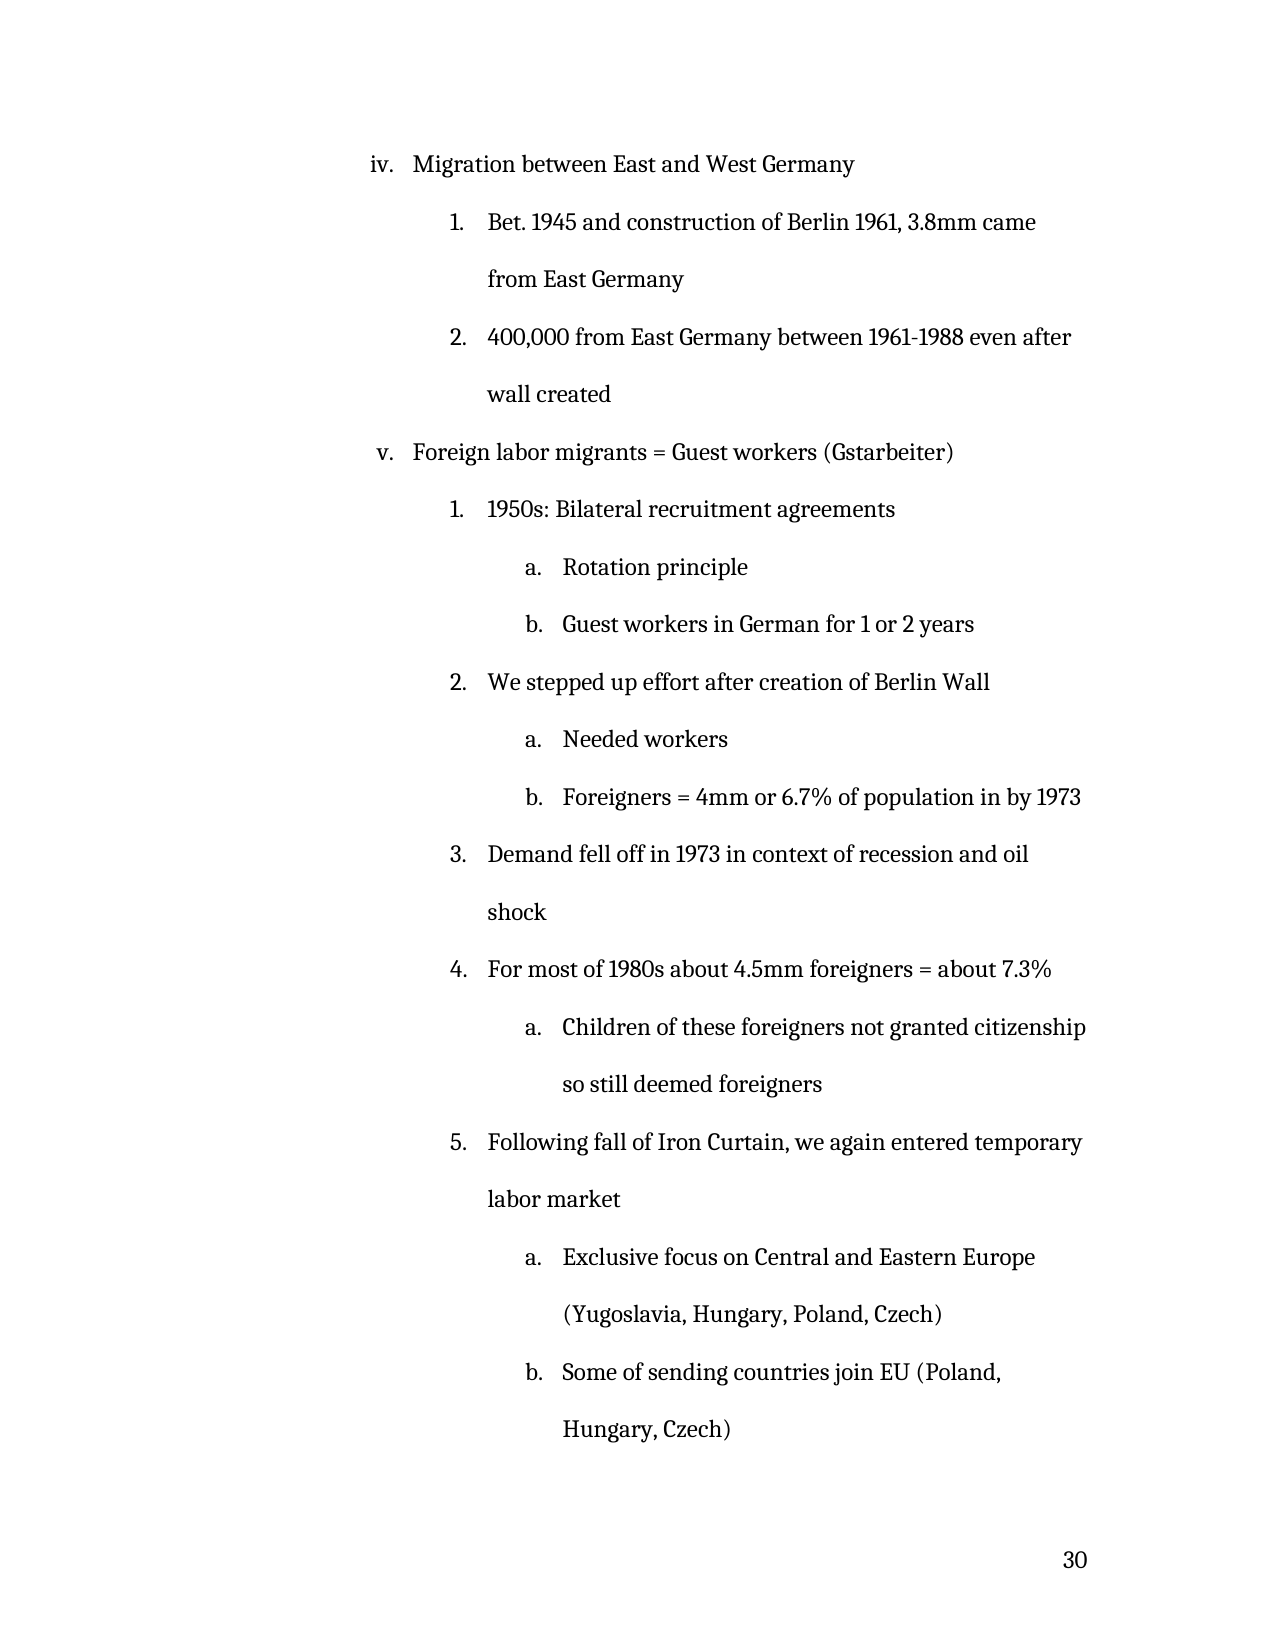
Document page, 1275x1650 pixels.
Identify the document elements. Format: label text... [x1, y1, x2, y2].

list 1950s: Bilateral recruitment agreements [450, 495, 1087, 524]
list Guest workers in German for 1 or 2 years [525, 610, 1087, 639]
list Demand fell off in 1973 in context of recession and oil shock [450, 840, 1087, 926]
list For most of 1980s about 4.5mm foreigners = about 7.3% [450, 955, 1087, 984]
list Bet. 1945 and construction of Berlin 1961, 3.8mm came from East Germany [450, 207, 1087, 294]
list Some of sending countries join EU (Poland, Hungary, Czech) [525, 1357, 1087, 1444]
list Following fall of Iron Curtain, we again entered temporary labor market [450, 1127, 1087, 1214]
list Migration between East and West Germany [394, 150, 1087, 179]
list Foreigners = 4mm or 6.7% of population in by 1973 [525, 782, 1087, 811]
list Rotation principle [525, 552, 1087, 581]
list Needed workers [525, 725, 1087, 754]
list We stepped up effort after creation of Berlin Wall [450, 667, 1087, 696]
list 400,000 from East Germany between 1961-1988 even after wall created [450, 322, 1087, 409]
list Exclusive focus on Central and Eastern Europe (Yugoslavia, Hungary, Poland, Czech) [525, 1242, 1087, 1329]
list Children of these foreigners not granted citizenship so still deemed foreigners [525, 1012, 1087, 1099]
list Foreign labor migrants = Guest workers (Gstarbeiter) [394, 437, 1087, 466]
